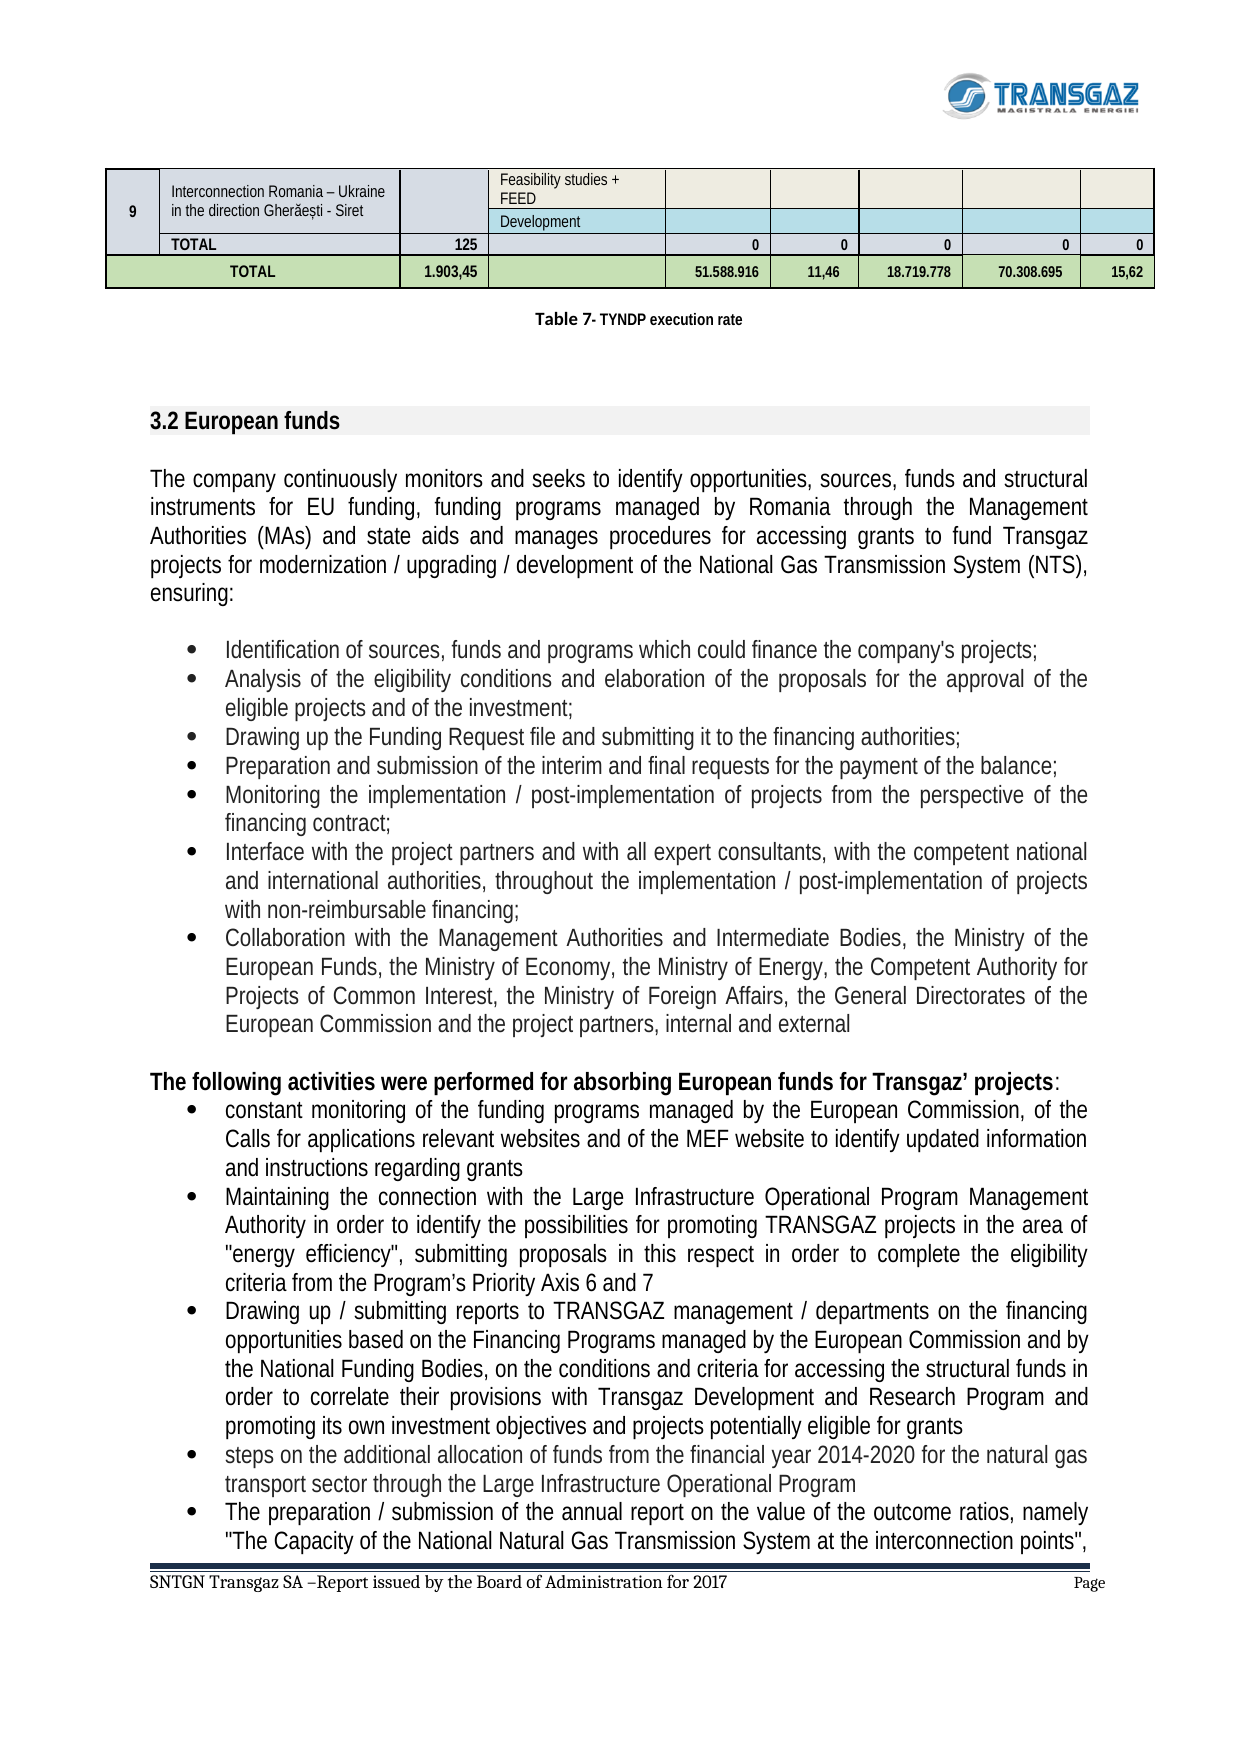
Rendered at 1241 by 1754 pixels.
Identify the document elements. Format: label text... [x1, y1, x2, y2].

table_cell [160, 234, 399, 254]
text The company continuously monitors and seeks to identify opportunities, sources, funds and structural instruments for EU funding, funding programs managed by Romania through the Management Authorities (MAs) and state aids and manages procedures for accessing grants to fund Transgaz projects for modernization / upgrading / development of the National Gas Transmission System (NTS), ensuring: [150, 464, 1090, 607]
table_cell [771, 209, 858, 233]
list Interface with the project partners and with all expert consultants, with the competent national and international authorities, throughout the implementation / post-implementation of projects with non-reimbursable financing; [187, 837, 1090, 923]
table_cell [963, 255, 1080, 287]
list constant monitoring of the funding programs managed by the European Commission, of the Calls for applications relevant websites and of the MEF website to identify updated information and instructions regarding grants [187, 1095, 1090, 1181]
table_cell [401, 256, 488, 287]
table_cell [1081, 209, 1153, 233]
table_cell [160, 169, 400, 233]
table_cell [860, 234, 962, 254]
list Drawing up the Funding Request file and submitting it to the financing authorities; [187, 722, 1090, 751]
text The following activities were performed for absorbing European funds for Transgaz’ projects: [150, 1067, 1090, 1095]
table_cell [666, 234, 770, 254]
list Drawing up / submitting reports to TRANSGAZ management / departments on the financing opportunities based on the Financing Programs managed by the European Commission and by the National Funding Bodies, on the conditions and criteria for accessing the structural funds in order to correlate their provisions with Transgaz Development and Research Program and promoting its own investment objectives and projects potentially eligible for grants [187, 1296, 1090, 1440]
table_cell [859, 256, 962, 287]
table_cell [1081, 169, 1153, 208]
list Maintaining the connection with the Large Infrastructure Operational Program Management Authority in order to identify the possibilities for promoting TRANSGAZ projects in the area of "energy efficiency", submitting proposals in this respect in order to complete the eligibility criteria from the Program’s Priority Axis 6 and 7 [187, 1181, 1090, 1296]
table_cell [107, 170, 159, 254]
list Monitoring the implementation / post-implementation of projects from the perspective of the financing contract; [187, 779, 1090, 837]
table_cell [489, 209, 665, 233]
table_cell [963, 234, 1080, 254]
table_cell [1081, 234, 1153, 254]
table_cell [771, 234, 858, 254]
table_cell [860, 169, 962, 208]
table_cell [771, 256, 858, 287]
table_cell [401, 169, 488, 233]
list Analysis of the eligibility conditions and elaboration of the proposals for the approval of the eligible projects and of the investment; [187, 664, 1090, 722]
list Collaboration with the Management Authorities and Intermediate Bodies, the Ministry of the European Funds, the Ministry of Economy, the Ministry of Energy, the Competent Authority for Projects of Common Interest, the Ministry of Foreign Affairs, the General Directorates of the European Commission and the project partners, internal and external [187, 923, 1090, 1038]
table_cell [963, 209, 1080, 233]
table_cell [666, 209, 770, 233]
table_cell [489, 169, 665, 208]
list steps on the additional allocation of funds from the financial year 2014-2020 for the natural gas transport sector through the Large Infrastructure Operational Program [187, 1440, 1090, 1497]
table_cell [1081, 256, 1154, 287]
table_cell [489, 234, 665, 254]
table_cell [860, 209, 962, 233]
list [187, 1497, 1090, 1555]
text 3.2 European funds [150, 406, 1090, 435]
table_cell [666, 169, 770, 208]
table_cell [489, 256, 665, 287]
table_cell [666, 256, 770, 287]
text Table 7- TYNDP execution rate [150, 307, 1090, 330]
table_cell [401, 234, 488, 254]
list Identification of sources, funds and programs which could finance the company's projects; [187, 636, 1090, 664]
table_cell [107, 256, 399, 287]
list Preparation and submission of the interim and final requests for the payment of the balance; [187, 751, 1090, 779]
picture [940, 60, 1142, 137]
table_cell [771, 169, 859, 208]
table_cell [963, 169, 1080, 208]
